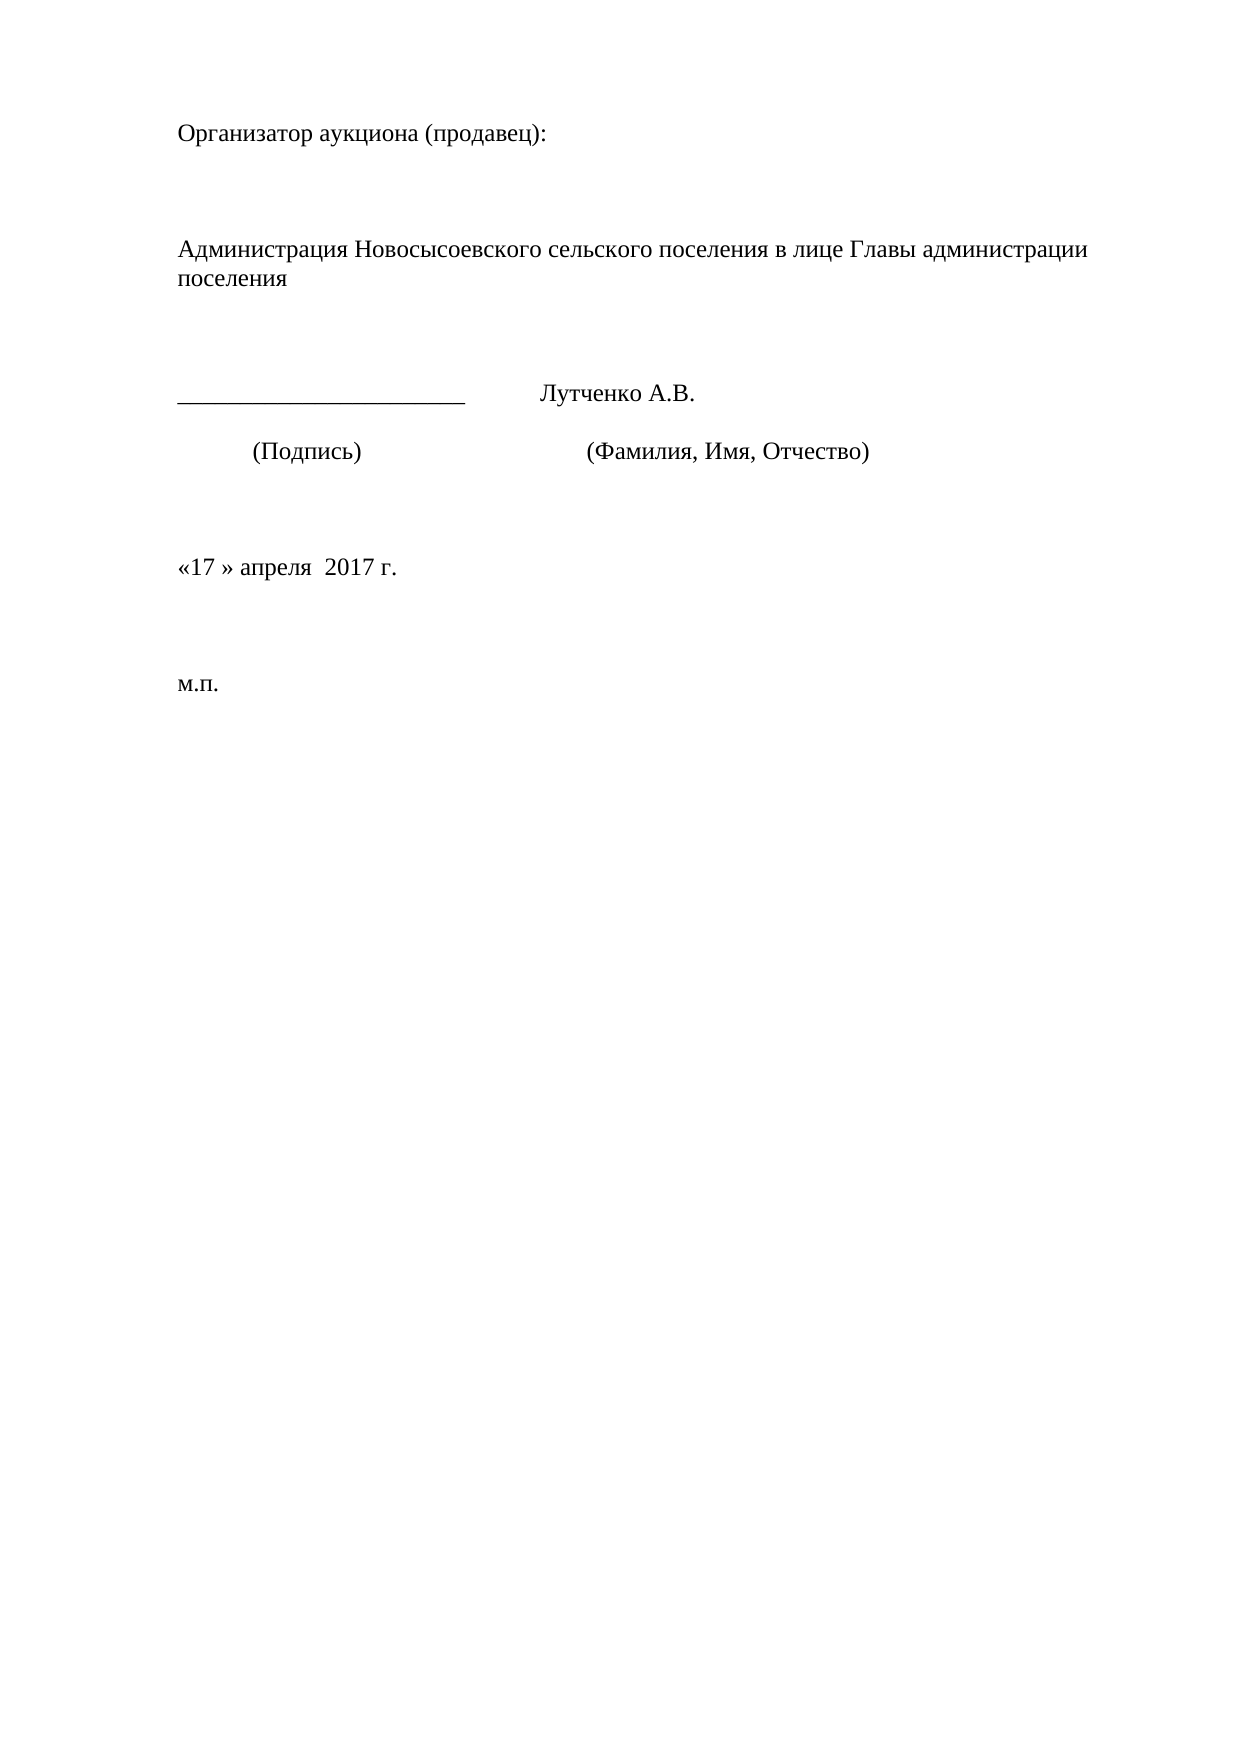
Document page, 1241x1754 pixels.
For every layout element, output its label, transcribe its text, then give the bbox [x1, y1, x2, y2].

text Организатор аукциона (продавец): [177, 118, 1152, 147]
text Администрация Новосысоевского сельского поселения в лице Главы администрации поселения [177, 234, 1152, 291]
text «17 » апреля 2017 г. [177, 552, 1152, 581]
text (Подпись) (Фамилия, Имя, Отчество) [177, 436, 1152, 465]
text _______________________ Лутченко А.В. [177, 378, 1152, 407]
text м.п. [177, 668, 1152, 697]
